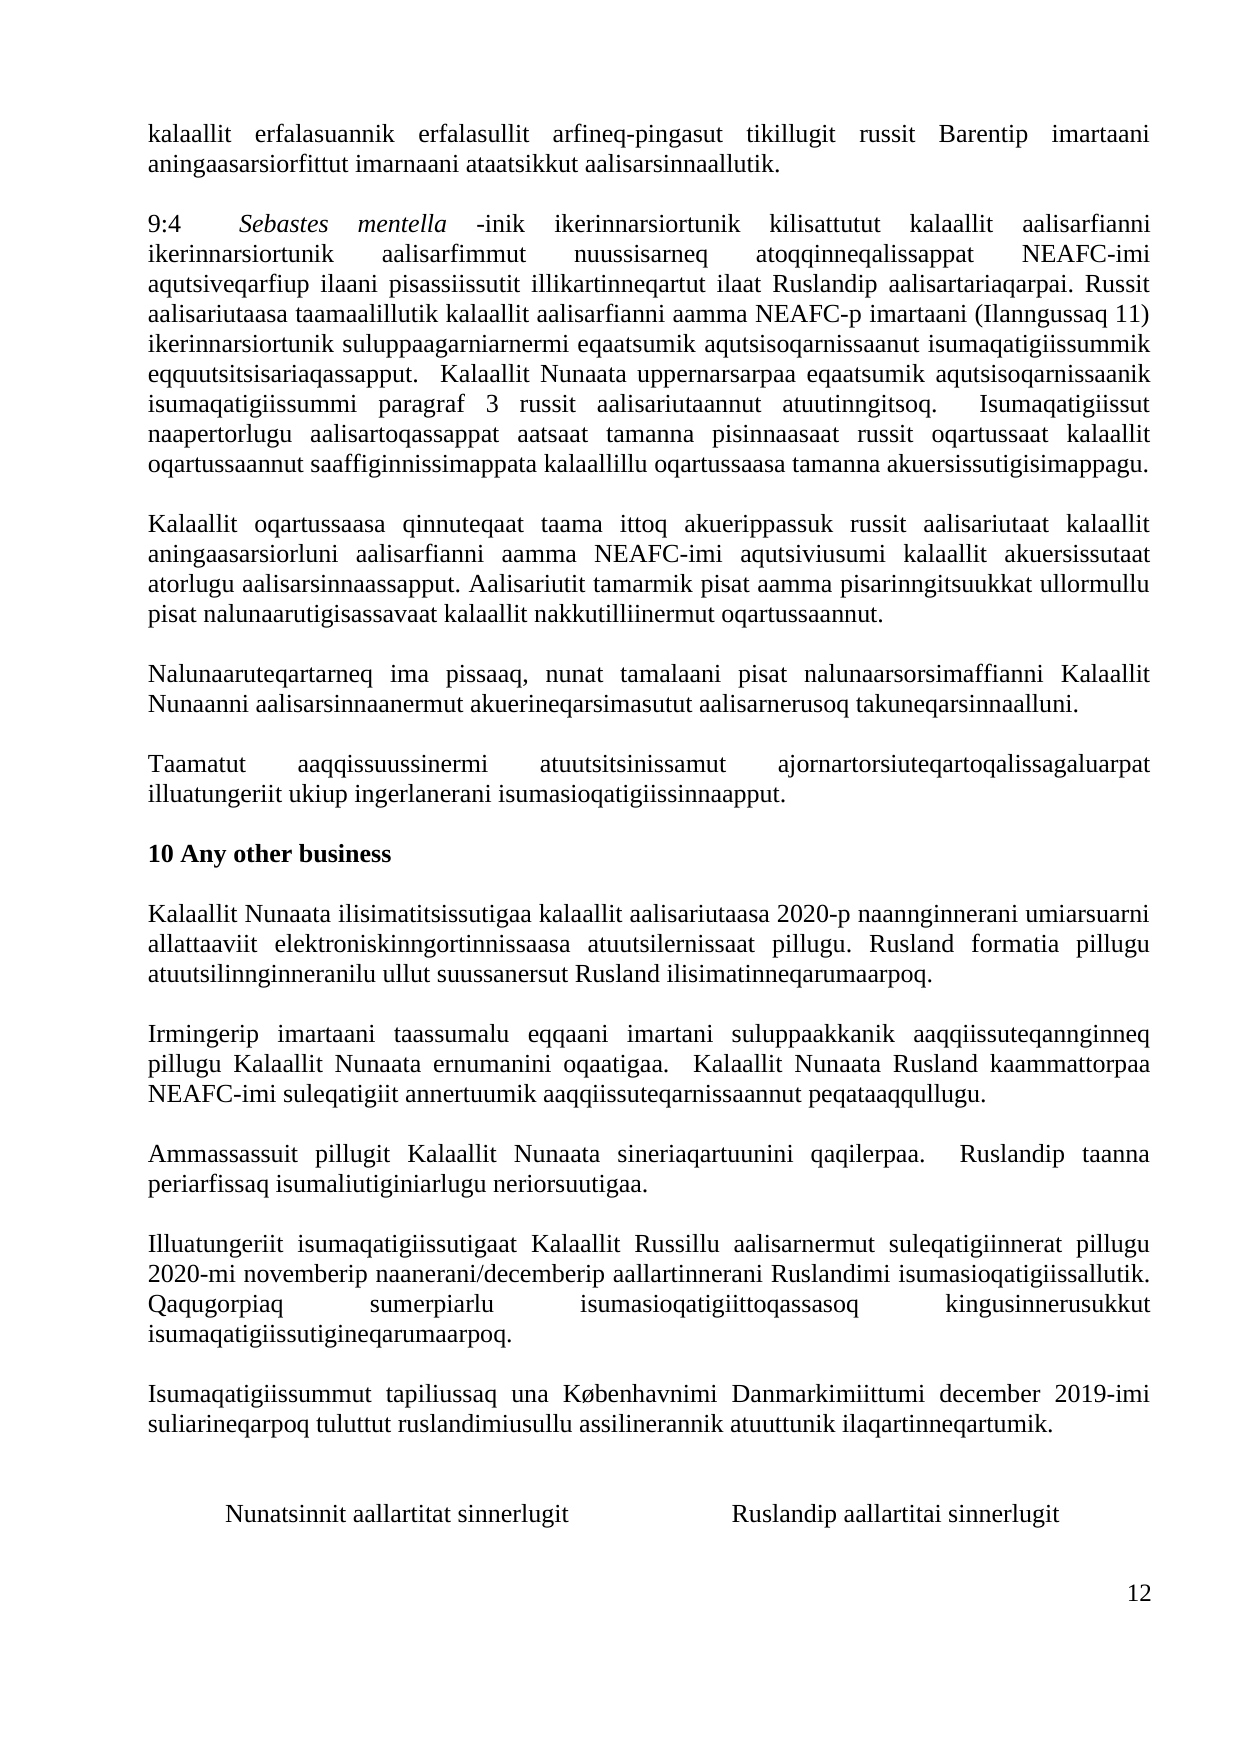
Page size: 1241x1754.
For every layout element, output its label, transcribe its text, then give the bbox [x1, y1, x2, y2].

text Isumaqatigiissummut tapiliussaq una Københavnimi Danmarkimiittumi december 2019-imi suliarineqarpoq tuluttut ruslandimiusullu assilinerannik atuuttunik ilaqartinneqartumik. [148, 1378, 1152, 1438]
text 10 Any other business [148, 838, 1152, 868]
text Kalaallit oqartussaasa qinnuteqaat taama ittoq akuerippassuk russit aalisariutaat kalaallit aningaasarsiorluni aalisarfianni aamma NEAFC-imi aqutsiviusumi kalaallit akuersissutaat atorlugu aalisarsinnaassapput. Aalisariutit tamarmik pisat aamma pisarinngitsuukkat ullormullu pisat nalunaarutigisassavaat kalaallit nakkutilliinermut oqartussaannut. [148, 508, 1152, 628]
table_header Nunatsinnit aallartitat sinnerlugit [148, 1498, 646, 1558]
text Ammassassuit pillugit Kalaallit Nunaata sineriaqartuunini qaqilerpaa. Ruslandip taanna periarfissaq isumaliutiginiarlugu neriorsuutigaa. [148, 1138, 1152, 1198]
table_header Ruslandip aallartitai sinnerlugit [646, 1498, 1145, 1558]
text Irmingerip imartaani taassumalu eqqaani imartani suluppaakkanik aaqqiissuteqannginneq pillugu Kalaallit Nunaata ernumanini oqaatigaa. Kalaallit Nunaata Rusland kaammattorpaa NEAFC-imi suleqatigiit annertuumik aaqqiissuteqarnissaannut peqataaqqullugu. [148, 1018, 1152, 1108]
text 9:4 Sebastes mentella -inik ikerinnarsiortunik kilisattutut kalaallit aalisarfianni ikerinnarsiortunik aalisarfimmut nuussisarneq atoqqinneqalissappat NEAFC-imi aqutsiveqarfiup ilaani pisassiissutit illikartinneqartut ilaat Ruslandip aalisartariaqarpai. Russit aalisariutaasa taamaalillutik kalaallit aalisarfianni aamma NEAFC-p imartaani (Ilanngussaq 11) ikerinnarsiortunik suluppaagarniarnermi eqaatsumik aqutsisoqarnissaanut isumaqatigiissummik eqquutsitsisariaqassapput. Kalaallit Nunaata uppernarsarpaa eqaatsumik aqutsisoqarnissaanik isumaqatigiissummi paragraf 3 russit aalisariutaannut atuutinngitsoq. Isumaqatigiissut naapertorlugu aalisartoqassappat aatsaat tamanna pisinnaasaat russit oqartussaat kalaallit oqartussaannut saaffiginnissimappata kalaallillu oqartussaasa tamanna akuersissutigisimappagu. [148, 208, 1152, 478]
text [148, 118, 1152, 178]
text Illuatungeriit isumaqatigiissutigaat Kalaallit Russillu aalisarnermut suleqatigiinnerat pillugu 2020-mi novemberip naanerani/decemberip aallartinnerani Ruslandimi isumasioqatigiissallutik. Qaqugorpiaq sumerpiarlu isumasioqatigiittoqassasoq kingusinnerusukkut isumaqatigiissutigineqarumaarpoq. [148, 1228, 1152, 1348]
text Nalunaaruteqartarneq ima pissaaq, nunat tamalaani pisat nalunaarsorsimaffianni Kalaallit Nunaanni aalisarsinnaanermut akuerineqarsimasutut aalisarnerusoq takuneqarsinnaalluni. [148, 658, 1152, 718]
text Taamatut aaqqissuussinermi atuutsitsinissamut ajornartorsiuteqartoqalissagaluarpat illuatungeriit ukiup ingerlanerani isumasioqatigiissinnaapput. [148, 748, 1152, 808]
text Kalaallit Nunaata ilisimatitsissutigaa kalaallit aalisariutaasa 2020-p naannginnerani umiarsuarni allattaaviit elektroniskinngortinnissaasa atuutsilernissaat pillugu. Rusland formatia pillugu atuutsilinnginneranilu ullut suussanersut Rusland ilisimatinneqarumaarpoq. [148, 898, 1152, 988]
